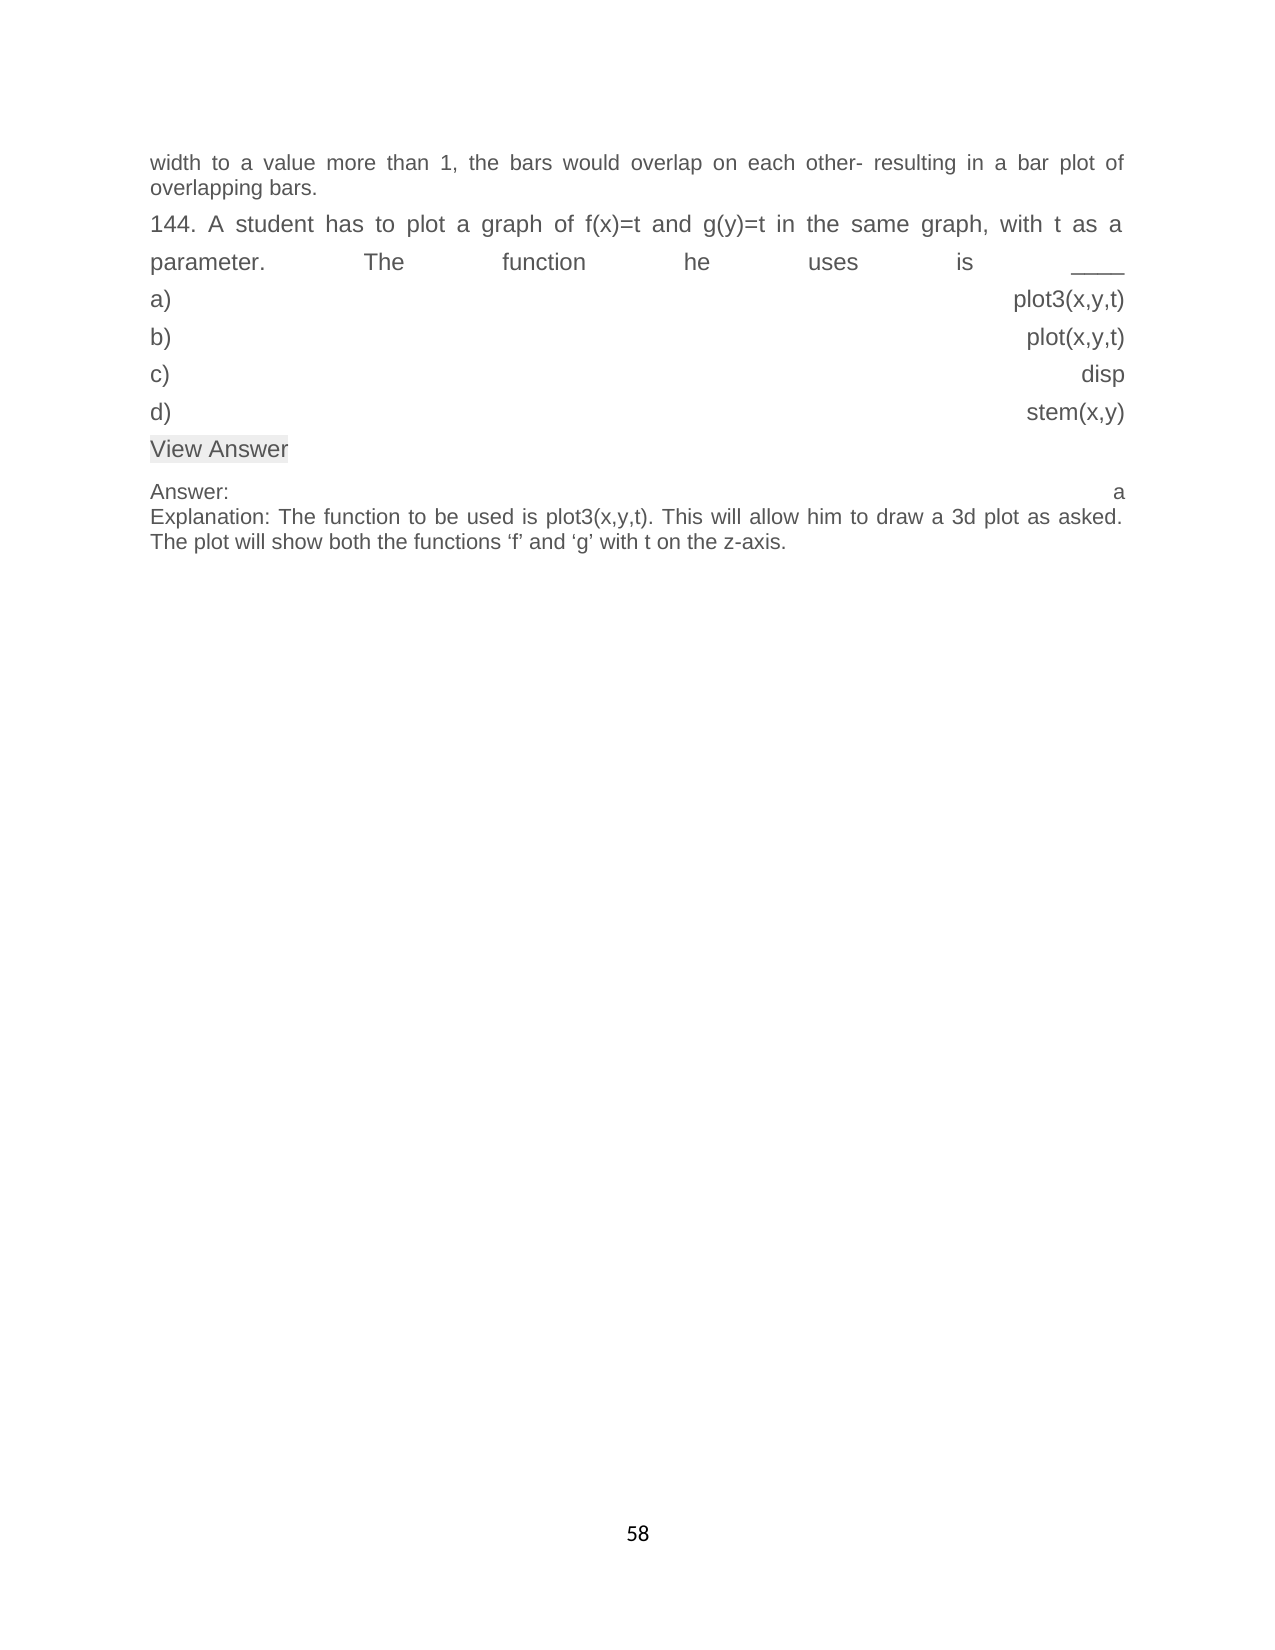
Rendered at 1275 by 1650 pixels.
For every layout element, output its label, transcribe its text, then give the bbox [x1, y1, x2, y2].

text 144. A student has to plot a graph of f(x)=t and g(y)=t in the same graph, with t as a parameter. The function he uses is ____ a) plot3(x,y,t) b) plot(x,y,t) c) disp d) stem(x,y) View Answer [150, 200, 1125, 463]
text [150, 150, 1125, 200]
text Answer: a Explanation: The function to be used is plot3(x,y,t). This will allow him to draw a 3d plot as asked. The plot will show both the functions ‘f’ and ‘g’ with t on the z-axis. [150, 478, 1125, 554]
